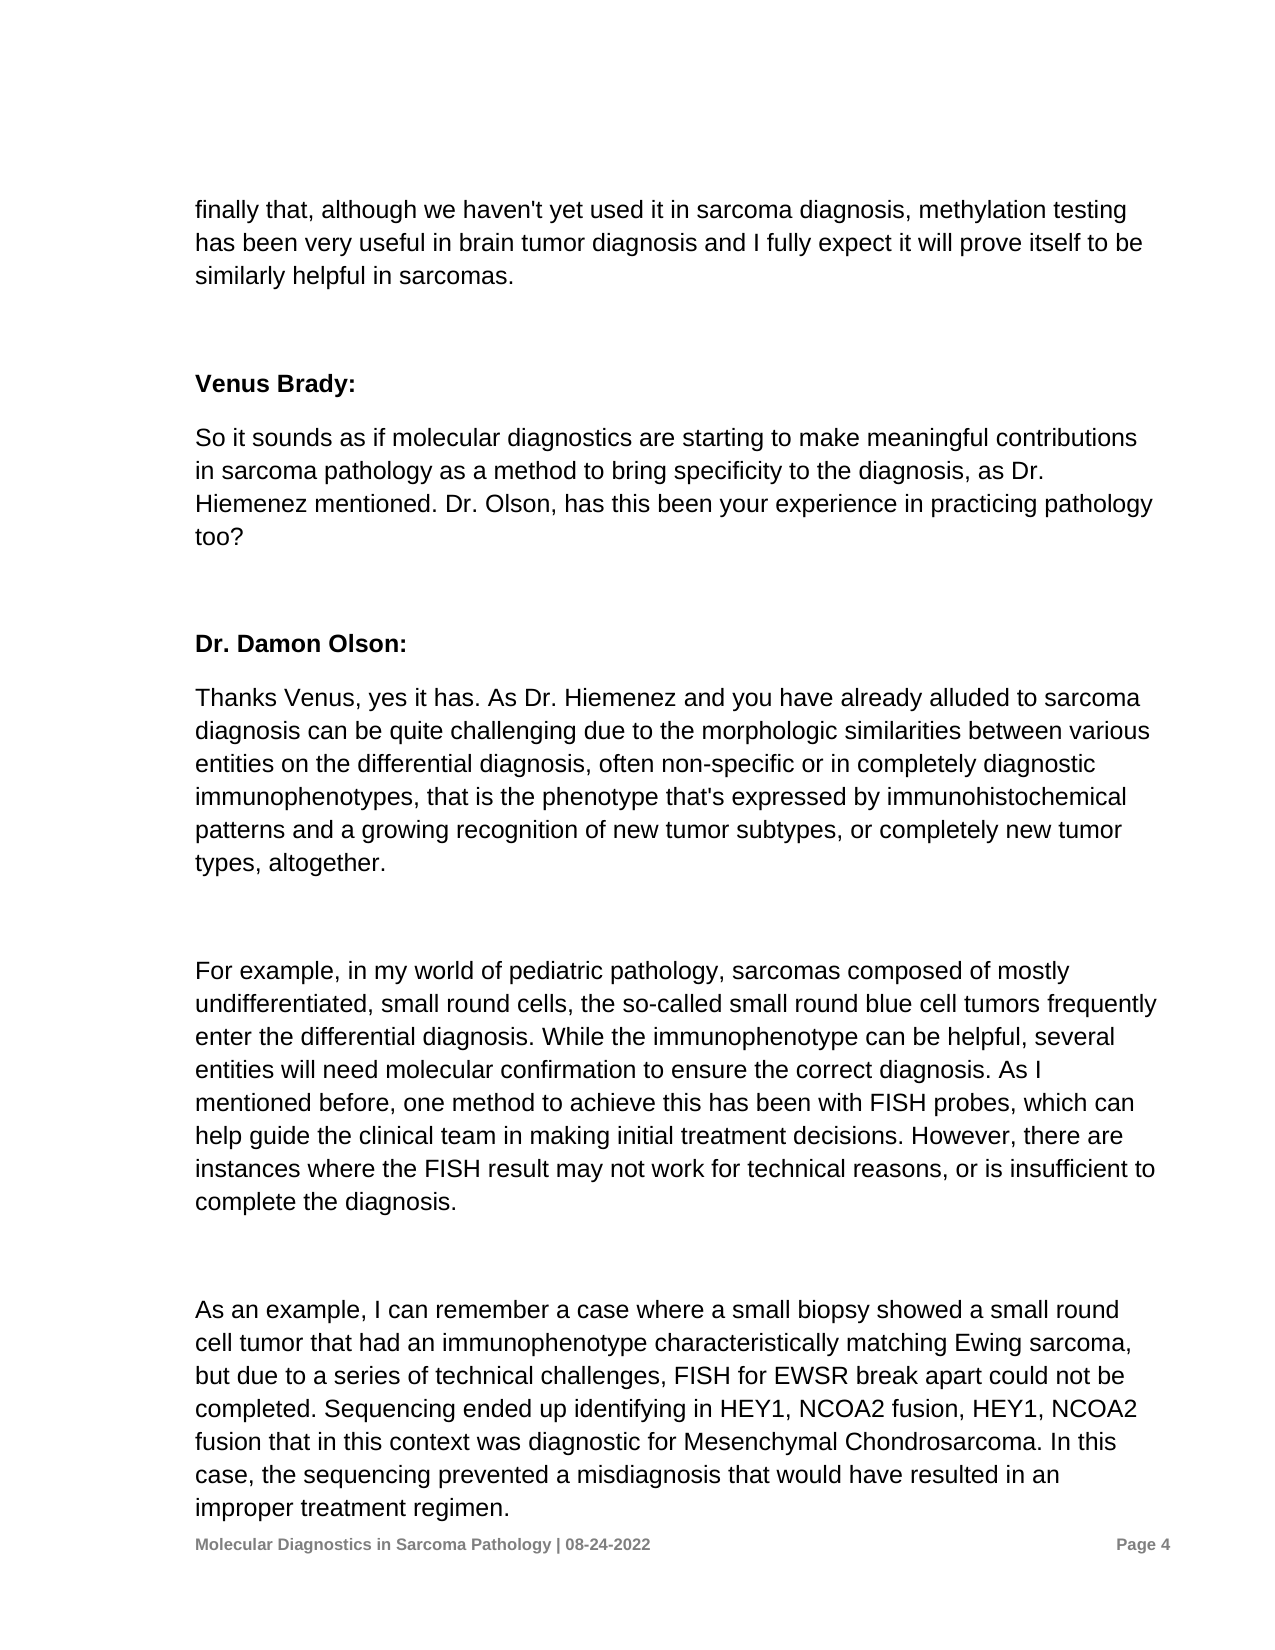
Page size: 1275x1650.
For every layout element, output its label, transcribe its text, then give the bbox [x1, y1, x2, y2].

text Venus Brady: [195, 369, 1162, 397]
text Dr. Damon Olson: [195, 629, 1162, 658]
text For example, in my world of pediatric pathology, sarcomas composed of mostly undifferentiated, small round cells, the so-called small round blue cell tumors frequently enter the differential diagnosis. While the immunophenotype can be helpful, several entities will need molecular confirmation to ensure the correct diagnosis. As I mentioned before, one method to achieve this has been with FISH probes, which can help guide the clinical team in making initial treatment decisions. However, there are instances where the FISH result may not work for technical reasons, or is insufficient to complete the diagnosis. [195, 956, 1162, 1216]
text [195, 195, 1162, 290]
text So it sounds as if molecular diagnostics are starting to make meaningful contributions in sarcoma pathology as a method to bring specificity to the diagnosis, as Dr. Hiemenez mentioned. Dr. Olson, has this been your experience in practicing pathology too? [195, 423, 1162, 550]
text Thanks Venus, yes it has. As Dr. Hiemenez and you have already alluded to sarcoma diagnosis can be quite challenging due to the morphologic similarities between various entities on the differential diagnosis, often non-specific or in completely diagnostic immunophenotypes, that is the phenotype that's expressed by immunohistochemical patterns and a growing recognition of new tumor subtypes, or completely new tumor types, altogether. [195, 683, 1162, 877]
text As an example, I can remember a case where a small biopsy showed a small round cell tumor that had an immunophenotype characteristically matching Ewing sarcoma, but due to a series of technical challenges, FISH for EWSR break apart could not be completed. Sequencing ended up identifying in HEY1, NCOA2 fusion, HEY1, NCOA2 fusion that in this context was diagnostic for Mesenchymal Chondrosarcoma. In this case, the sequencing prevented a misdiagnosis that would have resulted in an improper treatment regimen. [195, 1295, 1162, 1522]
